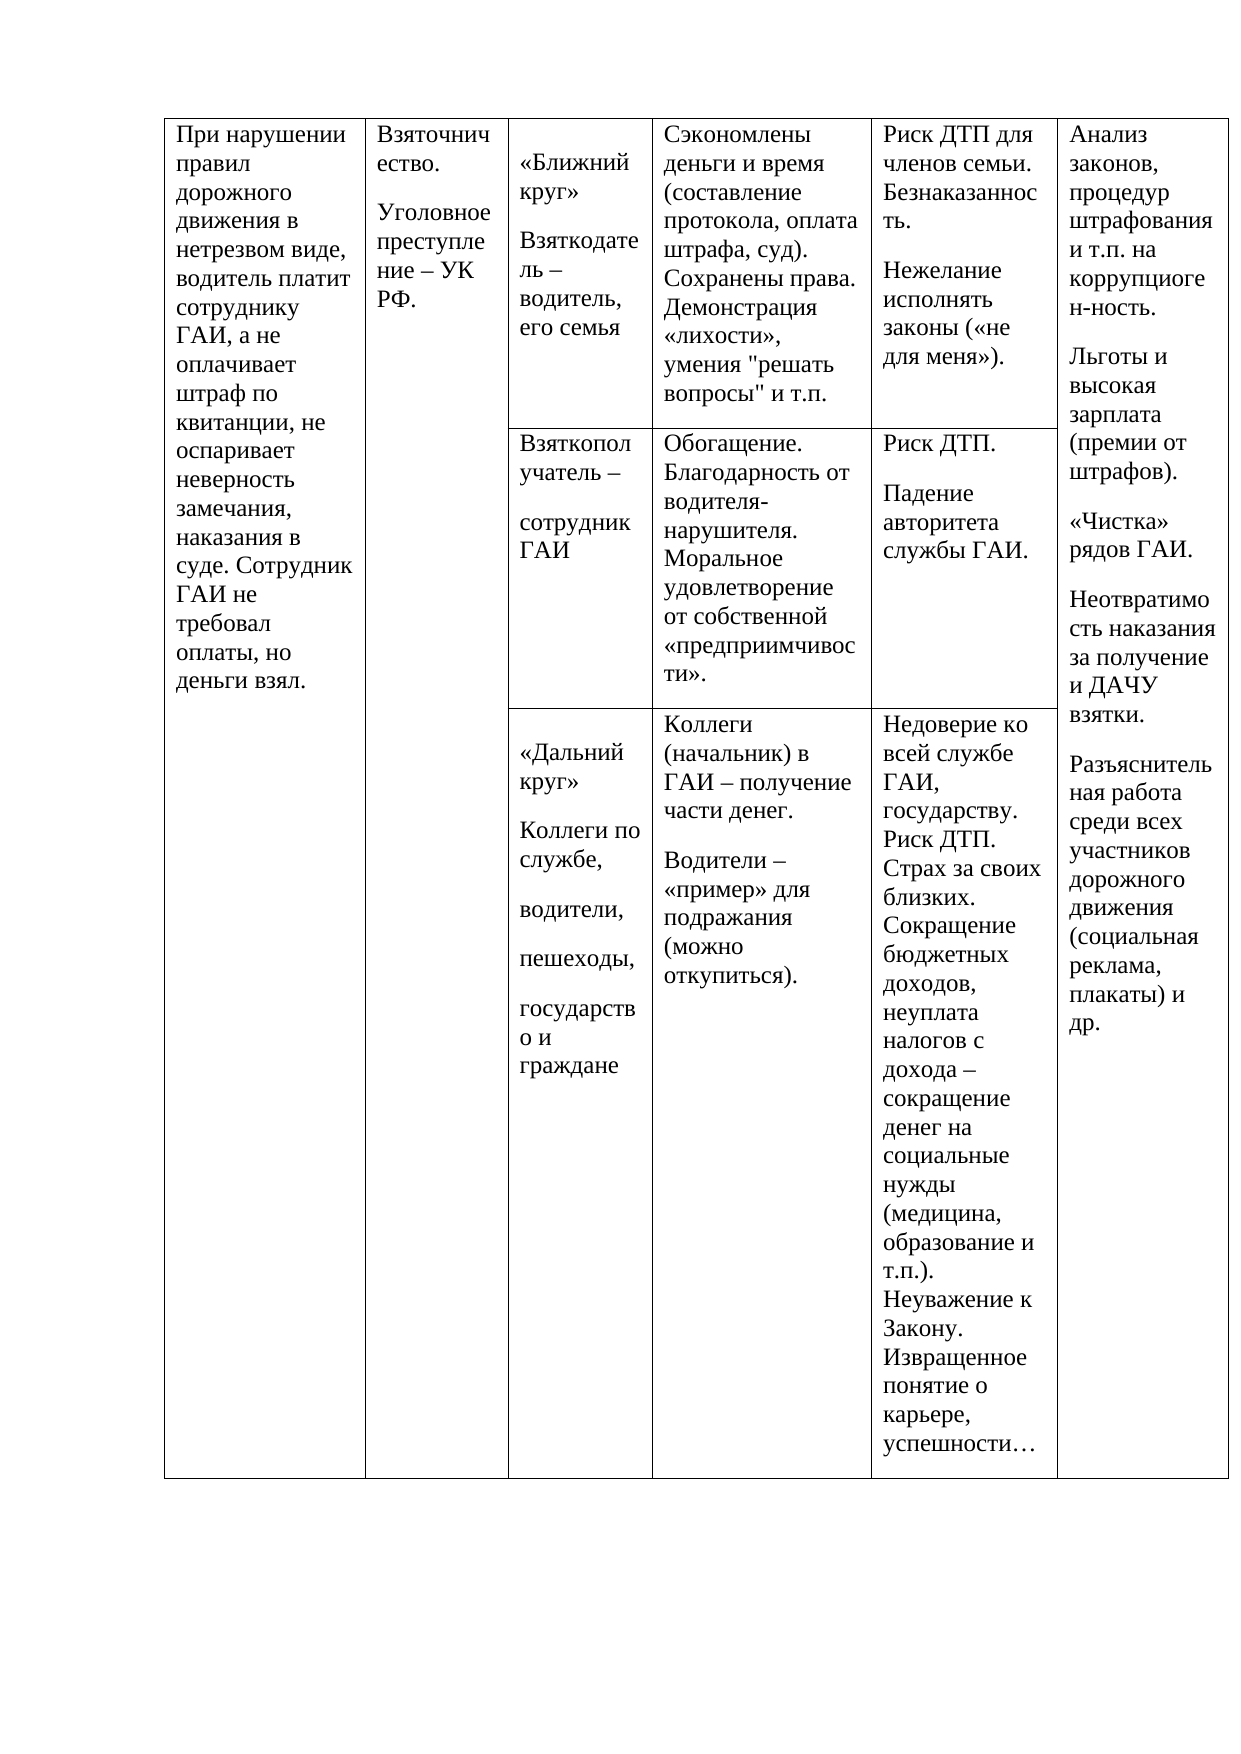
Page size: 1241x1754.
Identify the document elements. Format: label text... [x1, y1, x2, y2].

table_cell Риск ДТП. Падение авторитета службы ГАИ. [872, 429, 1057, 708]
table_cell При нарушении правил дорожного движения в нетрезвом виде, водитель платит сотруднику ГАИ, а не оплачивает штраф по квитанции, не оспаривает неверность замечания, наказания в суде. Сотрудник ГАИ не требовал оплаты, но деньги взял. [165, 119, 365, 1477]
table_cell Недоверие ко всей службе ГАИ, государству. Риск ДТП. Страх за своих близких. Сокращение бюджетных доходов, неуплата налогов с дохода – сокращение денег на социальные нужды (медицина, образование и т.п.). Неуважение к Закону. Извращенное понятие о карьере, успешности… [872, 709, 1057, 1477]
table_cell Взяткополучатель – сотрудник ГАИ [509, 429, 652, 708]
table_cell Взяточничество. Уголовное преступление – УК РФ. [366, 119, 508, 1477]
table_cell Коллеги (начальник) в ГАИ – получение части денег. Водители – «пример» для подражания (можно откупиться). [653, 709, 871, 1477]
table_cell «Дальний круг» Коллеги по службе, водители, пешеходы, государство и граждане [509, 709, 652, 1477]
table_cell «Ближний круг» Взяткодатель – водитель, его семья [509, 119, 652, 427]
table_cell Риск ДТП для членов семьи. Безнаказанность. Нежелание исполнять законы («не для меня»). [872, 119, 1057, 427]
table_cell Анализ законов, процедур штрафования и т.п. на коррупциоген-ность. Льготы и высокая зарплата (премии от штрафов). «Чистка» рядов ГАИ. Неотвратимость наказания за получение и ДАЧУ взятки. Разъяснительная работа среди всех участников дорожного движения (социальная реклама, плакаты) и др. [1058, 119, 1228, 1477]
table_cell Сэкономлены деньги и время (составление протокола, оплата штрафа, суд). Сохранены права. Демонстрация «лихости», умения "решать вопросы" и т.п. [653, 119, 871, 427]
table_cell Обогащение. Благодарность от водителя-нарушителя. Моральное удовлетворение от собственной «предприимчивости». [653, 429, 871, 708]
